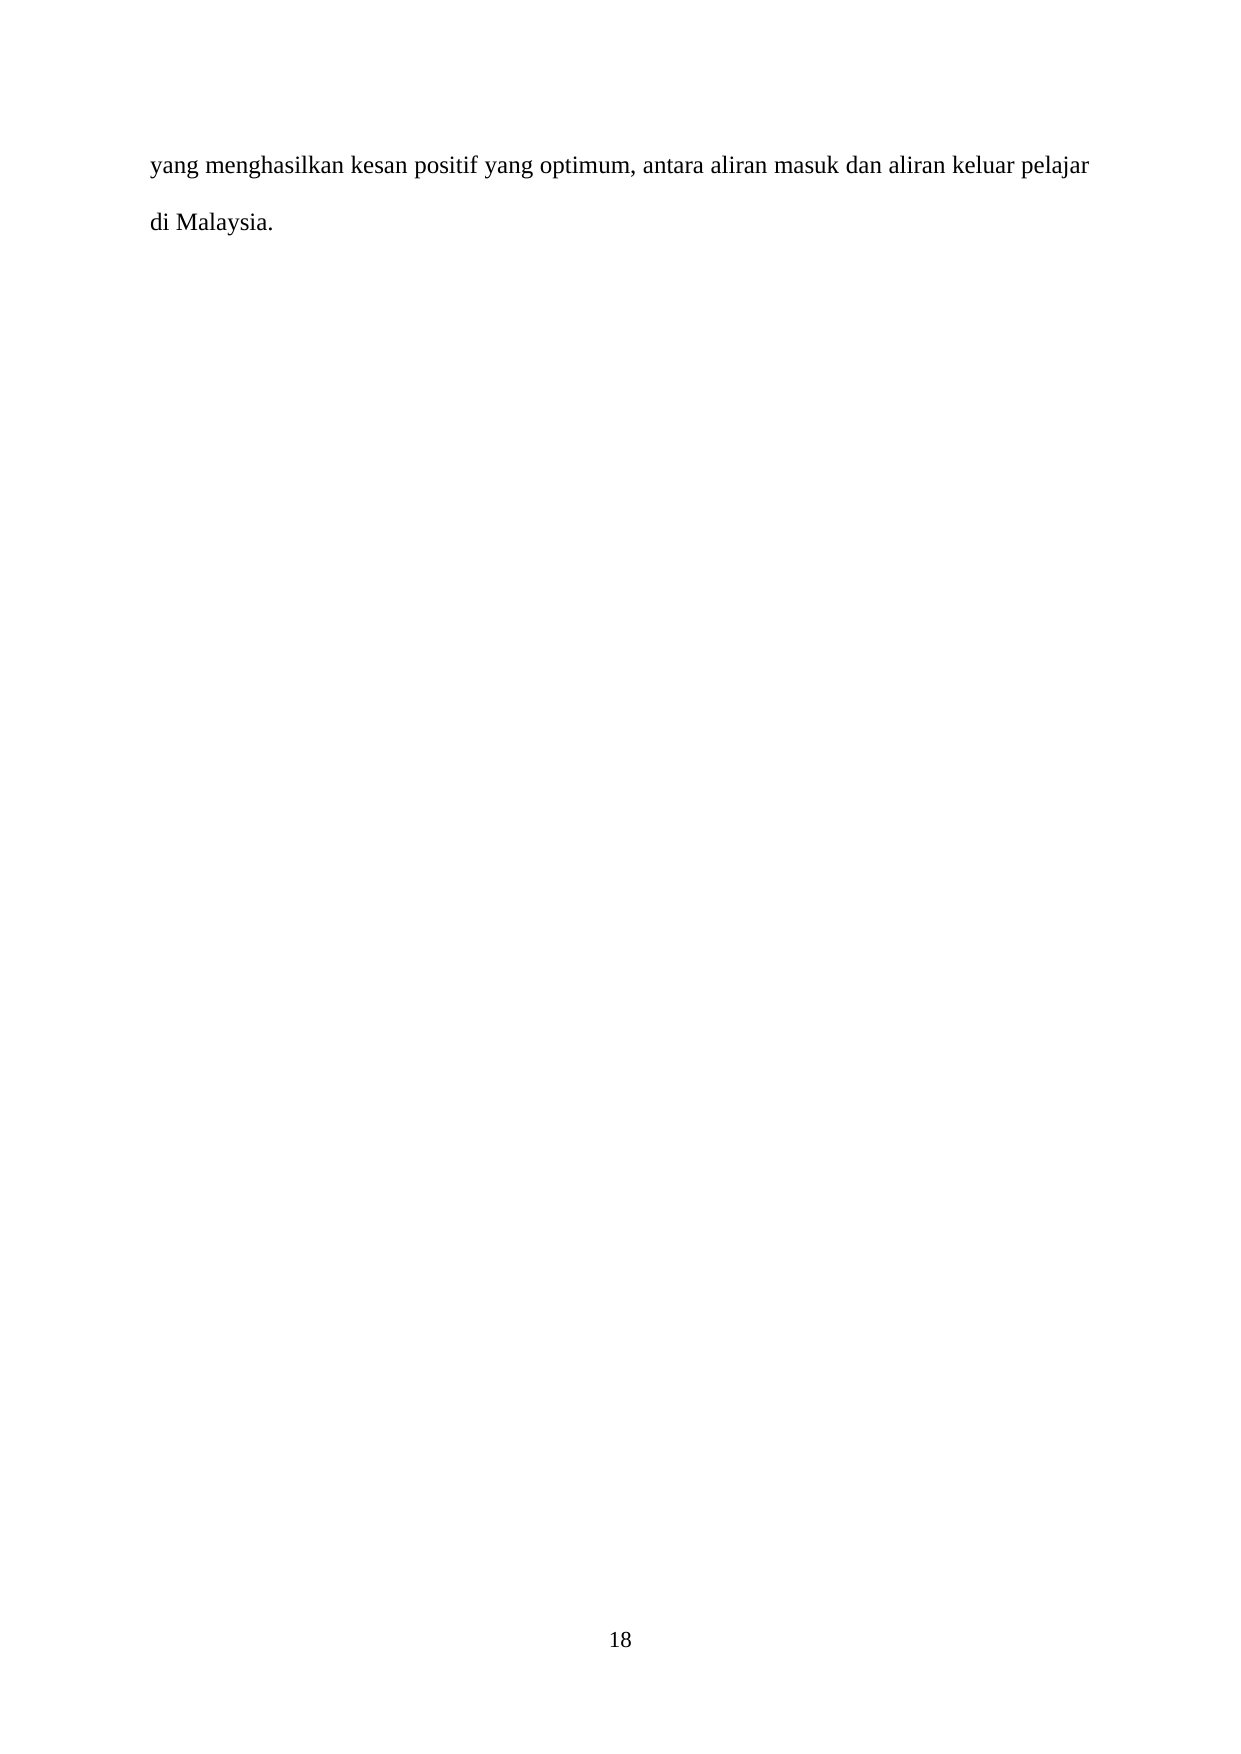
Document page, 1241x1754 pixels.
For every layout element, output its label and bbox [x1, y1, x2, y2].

text [150, 150, 1090, 236]
